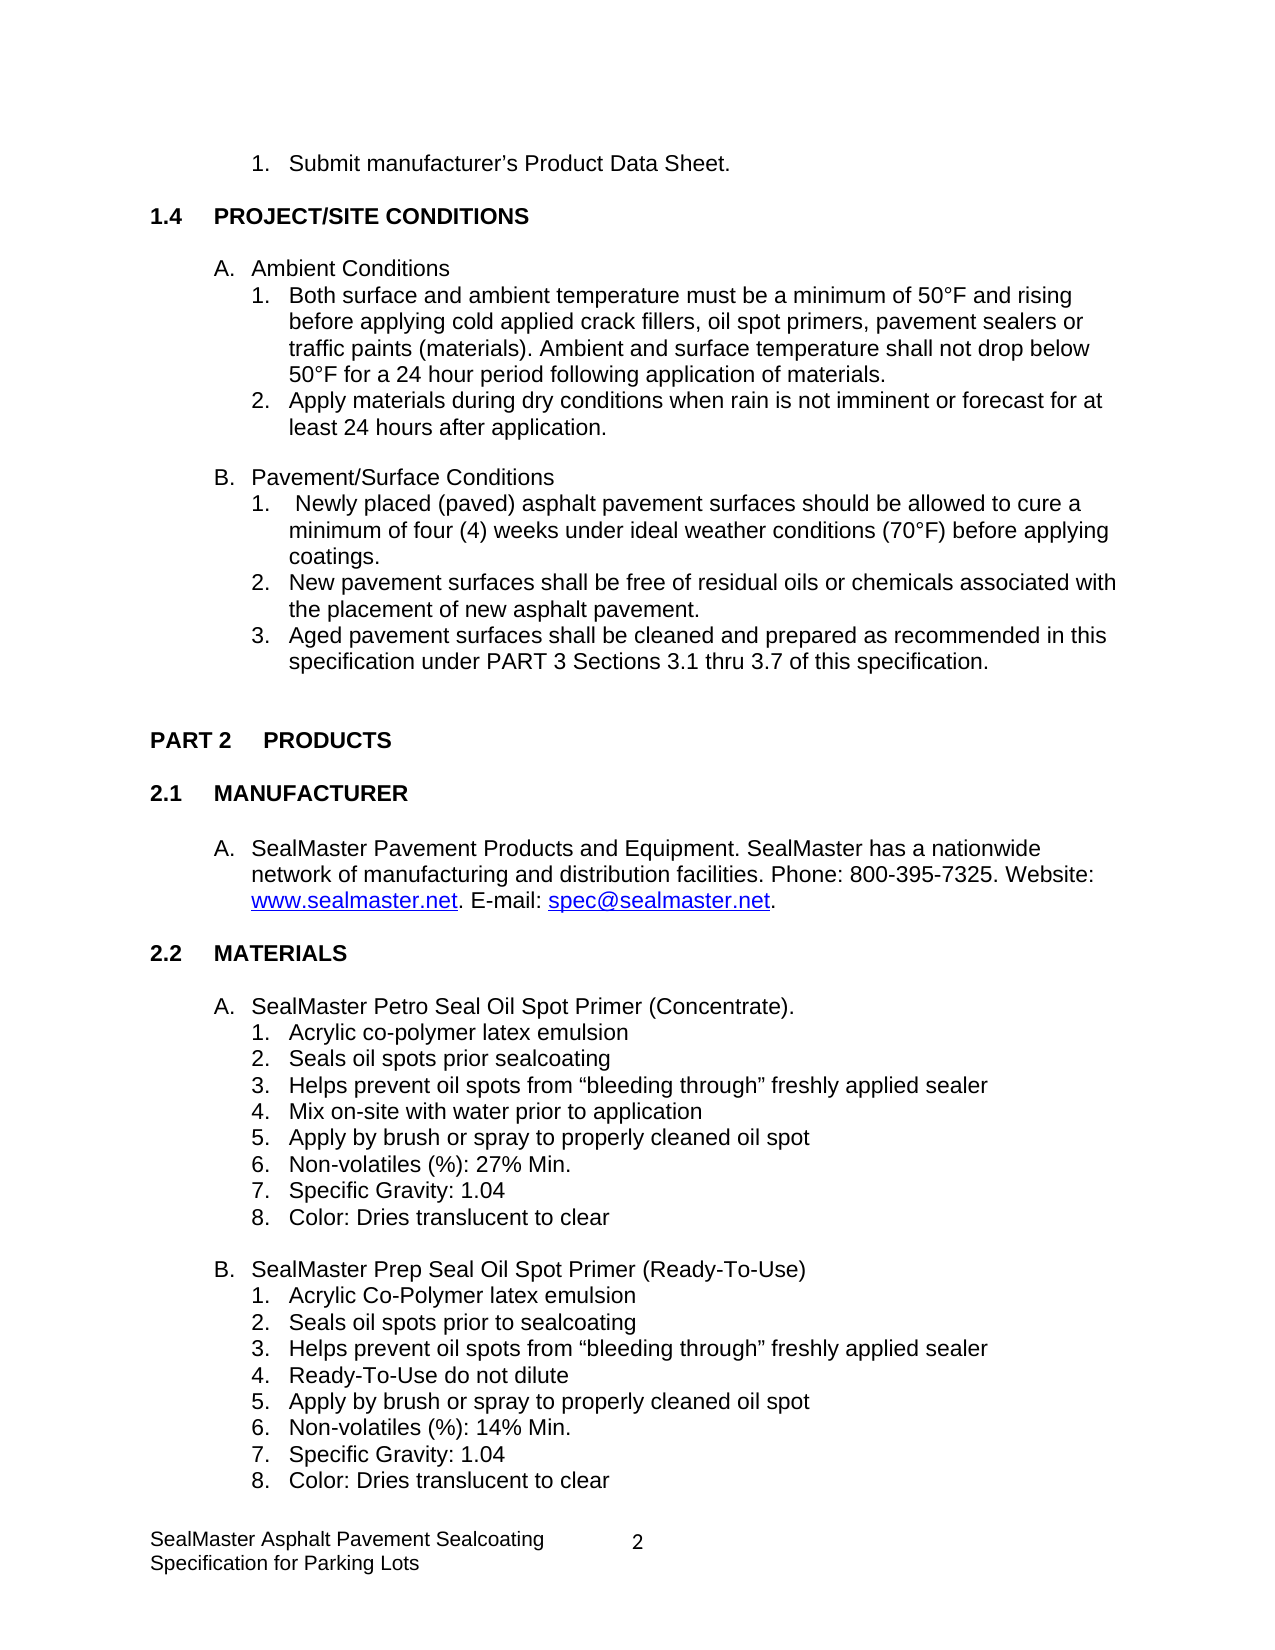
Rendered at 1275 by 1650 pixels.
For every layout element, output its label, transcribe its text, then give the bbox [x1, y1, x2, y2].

list SealMaster Pavement Products and Equipment. SealMaster has a nationwide network of manufacturing and distribution facilities. Phone: 800-395-7325. Website: www.sealmaster.net. E-mail: spec@sealmaster.net. [214, 834, 1125, 913]
list Acrylic Co-Polymer latex emulsion [251, 1282, 1125, 1309]
text 2.2 MATERIALS [150, 940, 1125, 966]
list Helps prevent oil spots from “bleeding through” freshly applied sealer [251, 1335, 1125, 1362]
list Seals oil spots prior sealcoating [251, 1045, 1125, 1072]
list SealMaster Prep Seal Oil Spot Primer (Ready-To-Use) [214, 1256, 1125, 1282]
list Color: Dries translucent to clear [251, 1203, 1125, 1230]
list Apply materials during dry conditions when rain is not imminent or forecast for at least 24 hours after application. [251, 387, 1125, 440]
list Ready-To-Use do not dilute [251, 1362, 1125, 1388]
list Ambient Conditions [214, 255, 1125, 282]
list Submit manufacturer’s Product Data Sheet. [251, 150, 1125, 176]
list Non-volatiles (%): 27% Min. [251, 1151, 1125, 1177]
list New pavement surfaces shall be free of residual oils or chemicals associated with the placement of new asphalt pavement. [251, 569, 1125, 622]
list Color: Dries translucent to clear [251, 1467, 1125, 1493]
list Apply by brush or spray to properly cleaned oil spot [251, 1124, 1125, 1151]
list Mix on-site with water prior to application [251, 1098, 1125, 1124]
text PART 2 PRODUCTS [150, 727, 1125, 754]
list Pavement/Surface Conditions [214, 464, 1125, 490]
list Seals oil spots prior to sealcoating [251, 1309, 1125, 1335]
list Apply by brush or spray to properly cleaned oil spot [251, 1388, 1125, 1414]
list Specific Gravity: 1.04 [251, 1177, 1125, 1203]
list Specific Gravity: 1.04 [251, 1441, 1125, 1467]
text 2.1 MANUFACTURER [150, 780, 1125, 806]
list Both surface and ambient temperature must be a minimum of 50°F and rising before applying cold applied crack fillers, oil spot primers, pavement sealers or traffic paints (materials). Ambient and surface temperature shall not drop below 50°F for a 24 hour period following application of materials. [251, 282, 1125, 387]
list Non-volatiles (%): 14% Min. [251, 1414, 1125, 1441]
text 1.4 PROJECT/SITE CONDITIONS [150, 203, 1125, 229]
list Helps prevent oil spots from “bleeding through” freshly applied sealer [251, 1072, 1125, 1098]
list Aged pavement surfaces shall be cleaned and prepared as recommended in this specification under PART 3 Sections 3.1 thru 3.7 of this specification. [251, 622, 1125, 675]
list Newly placed (paved) asphalt pavement surfaces should be allowed to cure a minimum of four (4) weeks under ideal weather conditions (70°F) before applying coatings. [251, 490, 1125, 569]
list SealMaster Petro Seal Oil Spot Primer (Concentrate). [214, 993, 1125, 1019]
list Acrylic co-polymer latex emulsion [251, 1019, 1125, 1045]
